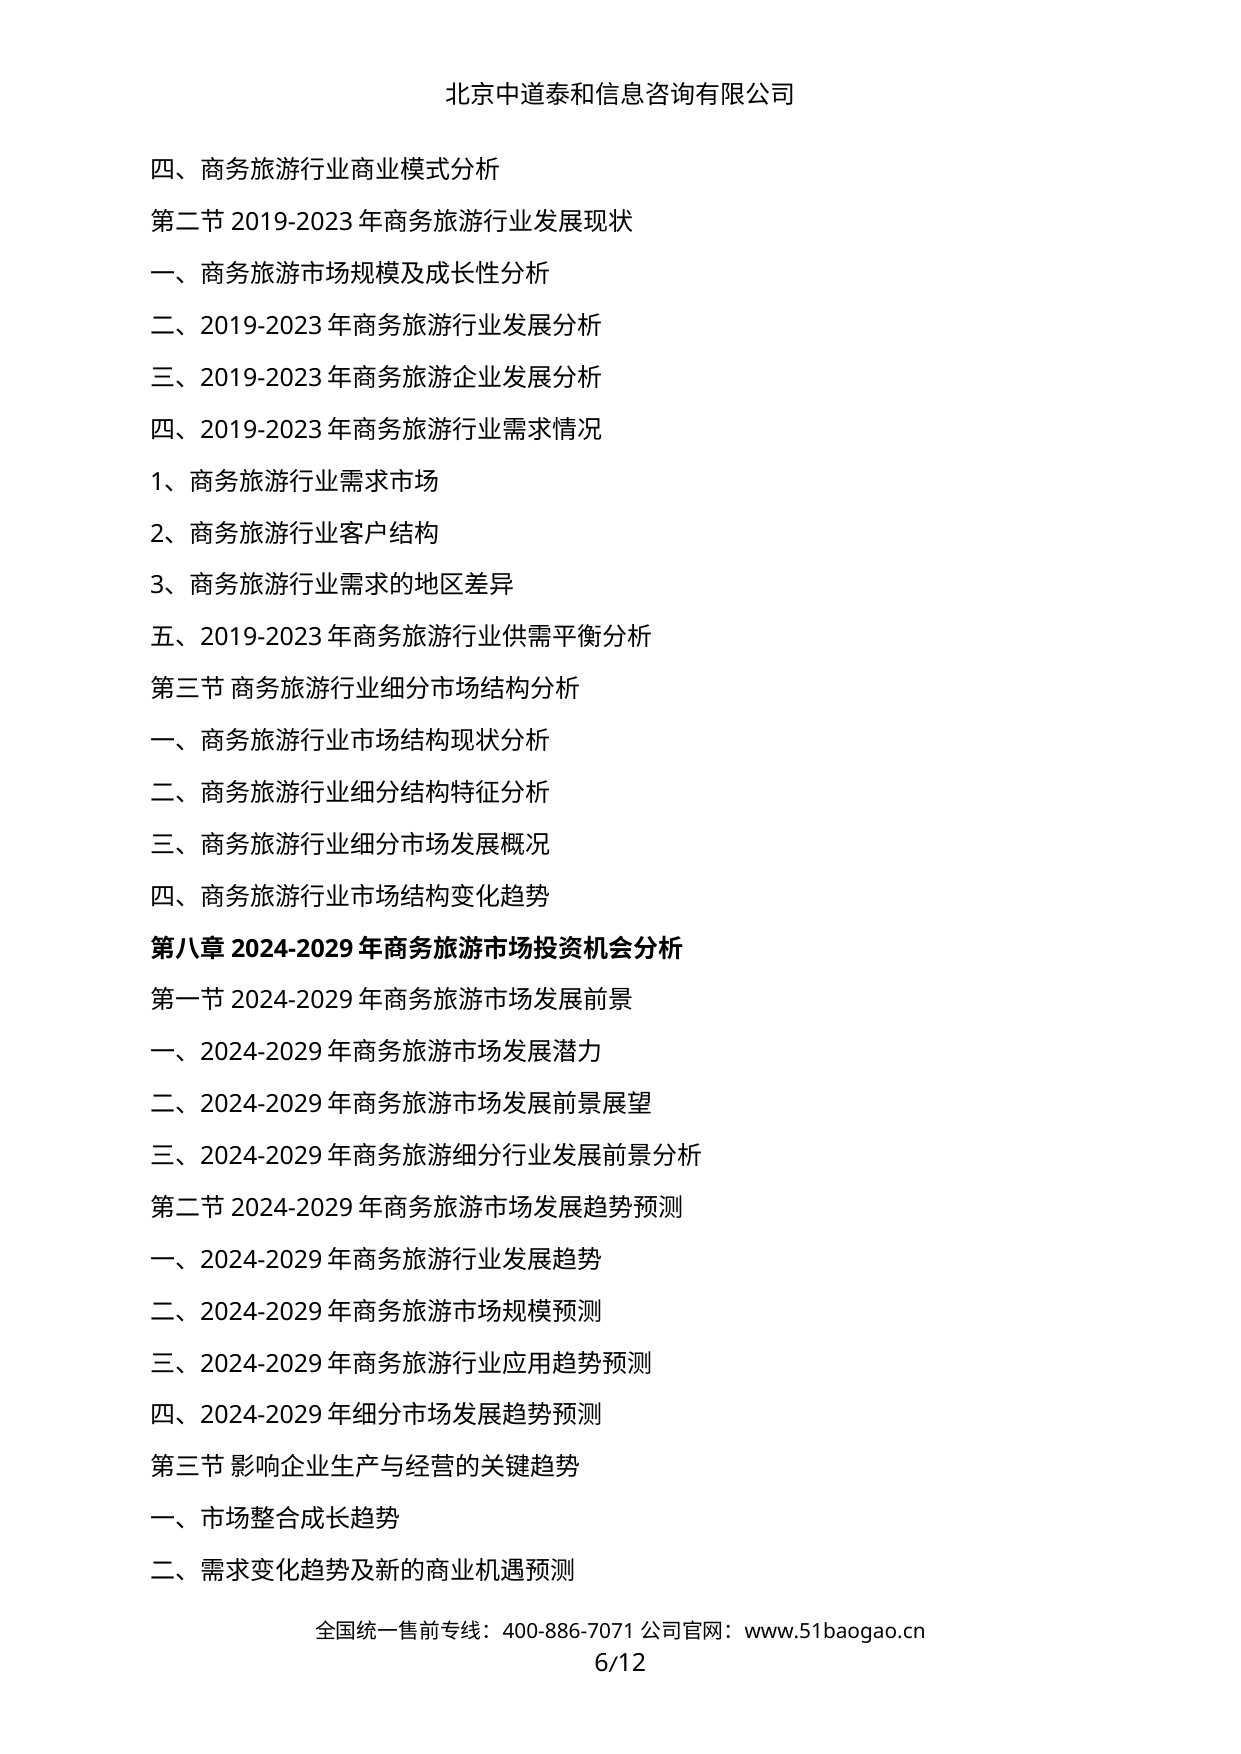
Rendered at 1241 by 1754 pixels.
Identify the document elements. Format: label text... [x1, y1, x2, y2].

text 三、2024-2029年商务旅游行业应用趋势预测 [150, 1343, 1090, 1379]
text 一、商务旅游行业市场结构现状分析 [150, 721, 1090, 757]
text 第一节 2024-2029年商务旅游市场发展前景 [150, 980, 1090, 1016]
text 三、2024-2029年商务旅游细分行业发展前景分析 [150, 1136, 1090, 1172]
text 第三节 影响企业生产与经营的关键趋势 [150, 1447, 1090, 1483]
text 一、2024-2029年商务旅游市场发展潜力 [150, 1032, 1090, 1068]
text 2、商务旅游行业客户结构 [150, 513, 1090, 549]
text 五、2019-2023年商务旅游行业供需平衡分析 [150, 617, 1090, 653]
text 四、2019-2023年商务旅游行业需求情况 [150, 409, 1090, 446]
text 三、商务旅游行业细分市场发展概况 [150, 824, 1090, 861]
text 二、需求变化趋势及新的商业机遇预测 [150, 1551, 1090, 1587]
text 四、2024-2029年细分市场发展趋势预测 [150, 1395, 1090, 1431]
text 3、商务旅游行业需求的地区差异 [150, 565, 1090, 601]
text 一、商务旅游市场规模及成长性分析 [150, 254, 1090, 290]
text 1、商务旅游行业需求市场 [150, 461, 1090, 497]
text 第二节 2019-2023年商务旅游行业发展现状 [150, 202, 1090, 238]
text 一、市场整合成长趋势 [150, 1499, 1090, 1535]
text 第三节 商务旅游行业细分市场结构分析 [150, 669, 1090, 705]
text 第二节 2024-2029年商务旅游市场发展趋势预测 [150, 1187, 1090, 1224]
text 二、商务旅游行业细分结构特征分析 [150, 772, 1090, 809]
text 四、商务旅游行业商业模式分析 [150, 150, 1090, 186]
text 四、商务旅游行业市场结构变化趋势 [150, 876, 1090, 912]
text 第八章 2024-2029年商务旅游市场投资机会分析 [150, 928, 1090, 964]
text 二、2019-2023年商务旅游行业发展分析 [150, 306, 1090, 342]
text 二、2024-2029年商务旅游市场发展前景展望 [150, 1084, 1090, 1120]
text 一、2024-2029年商务旅游行业发展趋势 [150, 1239, 1090, 1276]
text 二、2024-2029年商务旅游市场规模预测 [150, 1291, 1090, 1327]
text 三、2019-2023年商务旅游企业发展分析 [150, 357, 1090, 394]
